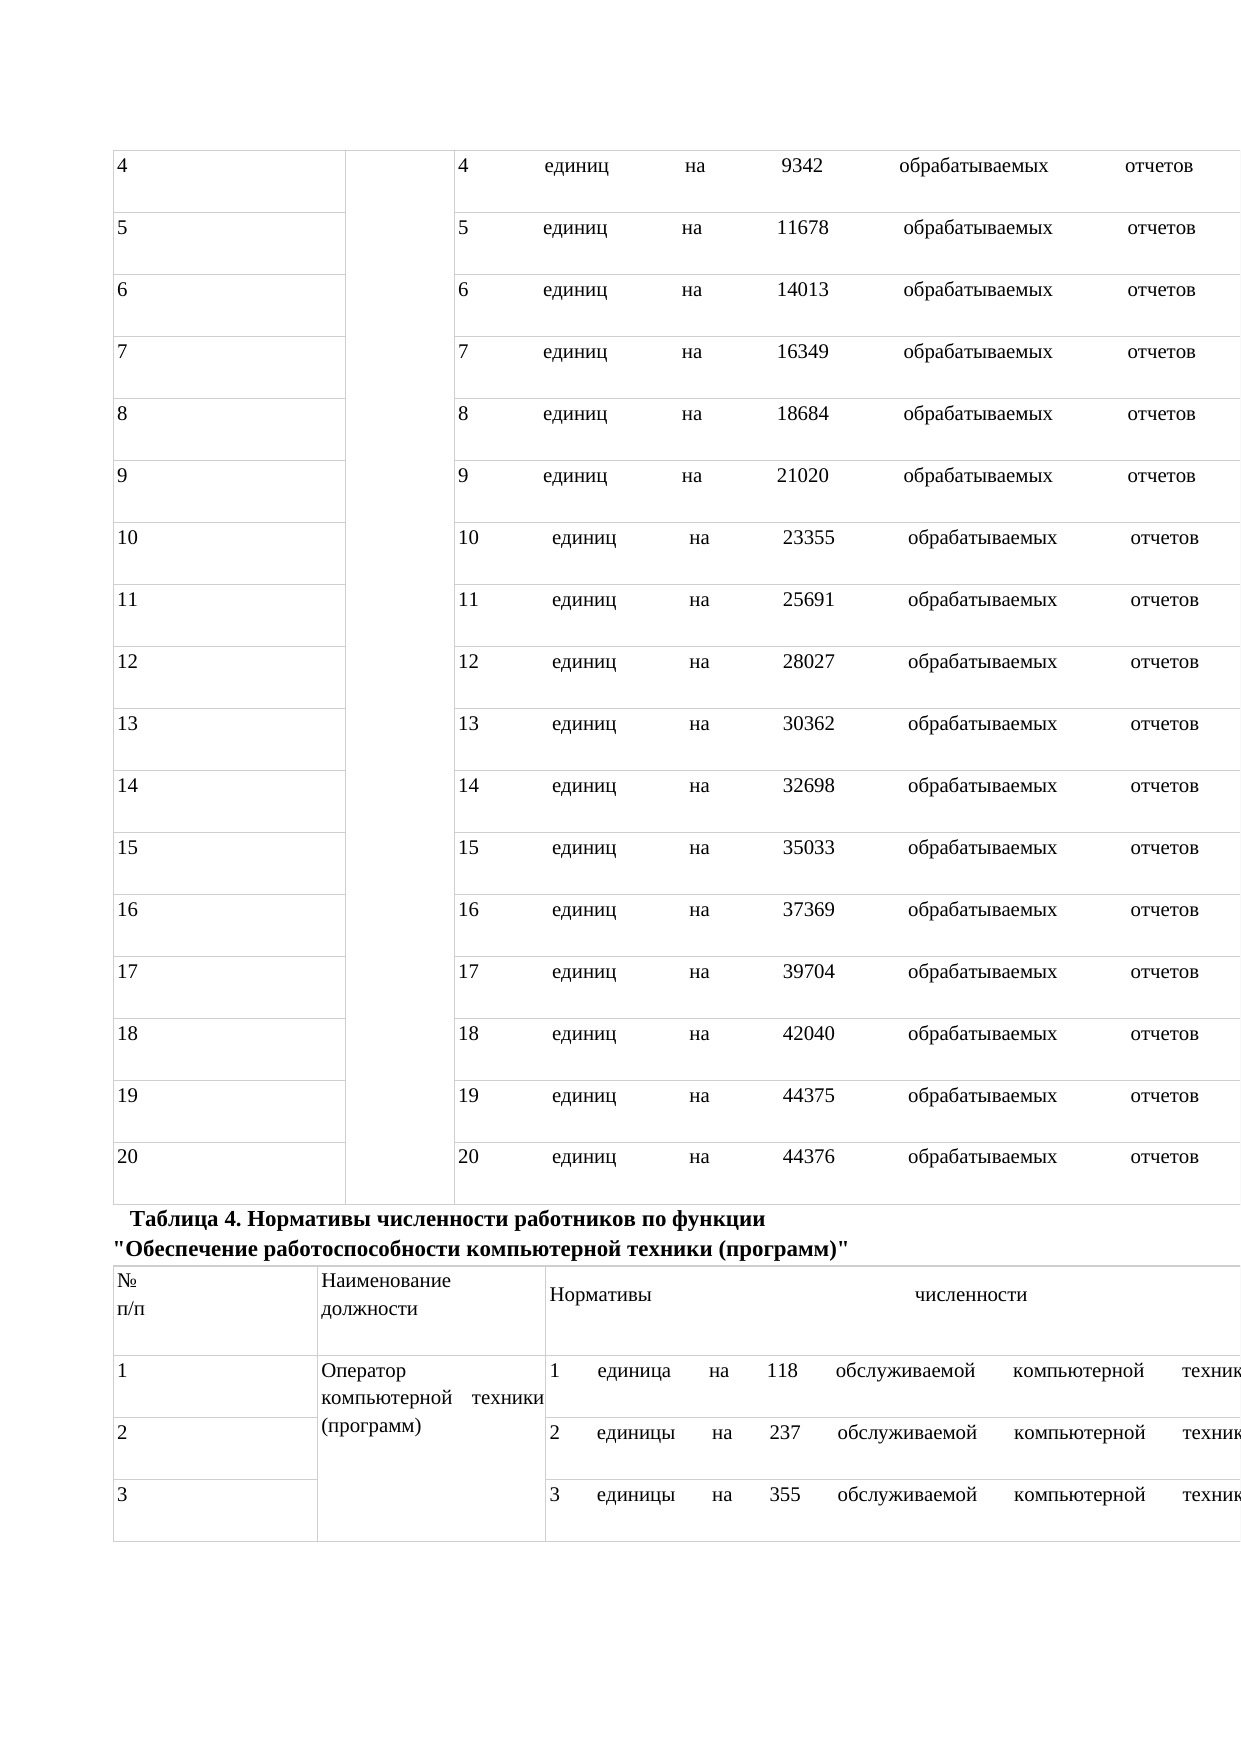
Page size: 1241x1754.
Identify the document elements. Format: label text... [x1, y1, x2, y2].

text Таблица 4. Нормативы численности работников по функции "Обеспечение работоспособности компьютерной техники (программ)" [112, 1205, 1128, 1261]
table_header № п/п [114, 1267, 317, 1355]
table_cell 5 единиц на 11678 обрабатываемых отчетов за год [455, 213, 1240, 274]
table_header Нормативы численности работников [546, 1267, 1240, 1355]
table_cell 12 единиц на 28027 обрабатываемых отчетов за год [455, 647, 1240, 708]
table_cell 4 [114, 151, 345, 212]
table_cell 10 [114, 523, 345, 584]
table_cell 7 [114, 337, 345, 398]
table_cell 5 [114, 213, 345, 274]
table_cell 3 [114, 1480, 317, 1541]
table_cell 6 единиц на 14013 обрабатываемых отчетов за год [455, 275, 1240, 336]
table_cell 15 единиц на 35033 обрабатываемых отчетов за год [455, 833, 1240, 894]
table_cell 1 [114, 1356, 317, 1417]
table_cell 9 [114, 461, 345, 522]
table_cell 6 [114, 275, 345, 336]
table_cell 2 единицы на 237 обслуживаемой компьютерной техники (программ) [546, 1418, 1240, 1479]
table_cell 4 единиц на 9342 обрабатываемых отчетов за год [455, 151, 1240, 212]
table_cell 20 единиц на 44376 обрабатываемых отчетов за год [455, 1143, 1240, 1204]
table_cell 8 [114, 399, 345, 460]
table_cell 11 единиц на 25691 обрабатываемых отчетов за год [455, 585, 1240, 646]
table_cell 1 единица на 118 обслуживаемой компьютерной техники (программ) [546, 1356, 1240, 1417]
table_cell 18 [114, 1019, 345, 1080]
table_cell 16 [114, 895, 345, 956]
table_cell 20 [114, 1143, 345, 1204]
table_cell 2 [114, 1418, 317, 1479]
table_cell 17 единиц на 39704 обрабатываемых отчетов за год [455, 957, 1240, 1018]
table_cell 16 единиц на 37369 обрабатываемых отчетов за год [455, 895, 1240, 956]
table_header Наименование должности [318, 1267, 545, 1355]
table_cell 14 единиц на 32698 обрабатываемых отчетов за год [455, 771, 1240, 832]
table_cell 18 единиц на 42040 обрабатываемых отчетов за год [455, 1019, 1240, 1080]
table_cell 13 [114, 709, 345, 770]
table_cell 8 единиц на 18684 обрабатываемых отчетов за год [455, 399, 1240, 460]
table_cell 11 [114, 585, 345, 646]
table_cell 19 единиц на 44375 обрабатываемых отчетов за год [455, 1081, 1240, 1142]
table_cell 14 [114, 771, 345, 832]
table_cell 7 единиц на 16349 обрабатываемых отчетов за год [455, 337, 1240, 398]
table_cell 13 единиц на 30362 обрабатываемых отчетов за год [455, 709, 1240, 770]
table_cell 3 единицы на 355 обслуживаемой компьютерной техники (программ) [546, 1480, 1240, 1541]
table_cell 9 единиц на 21020 обрабатываемых отчетов за год [455, 461, 1240, 522]
table_cell 17 [114, 957, 345, 1018]
table_cell 15 [114, 833, 345, 894]
table_cell 12 [114, 647, 345, 708]
table_cell 10 единиц на 23355 обрабатываемых отчетов за год [455, 523, 1240, 584]
table_cell 19 [114, 1081, 345, 1142]
table_cell Оператор компьютерной техники (программ) [318, 1356, 545, 1541]
